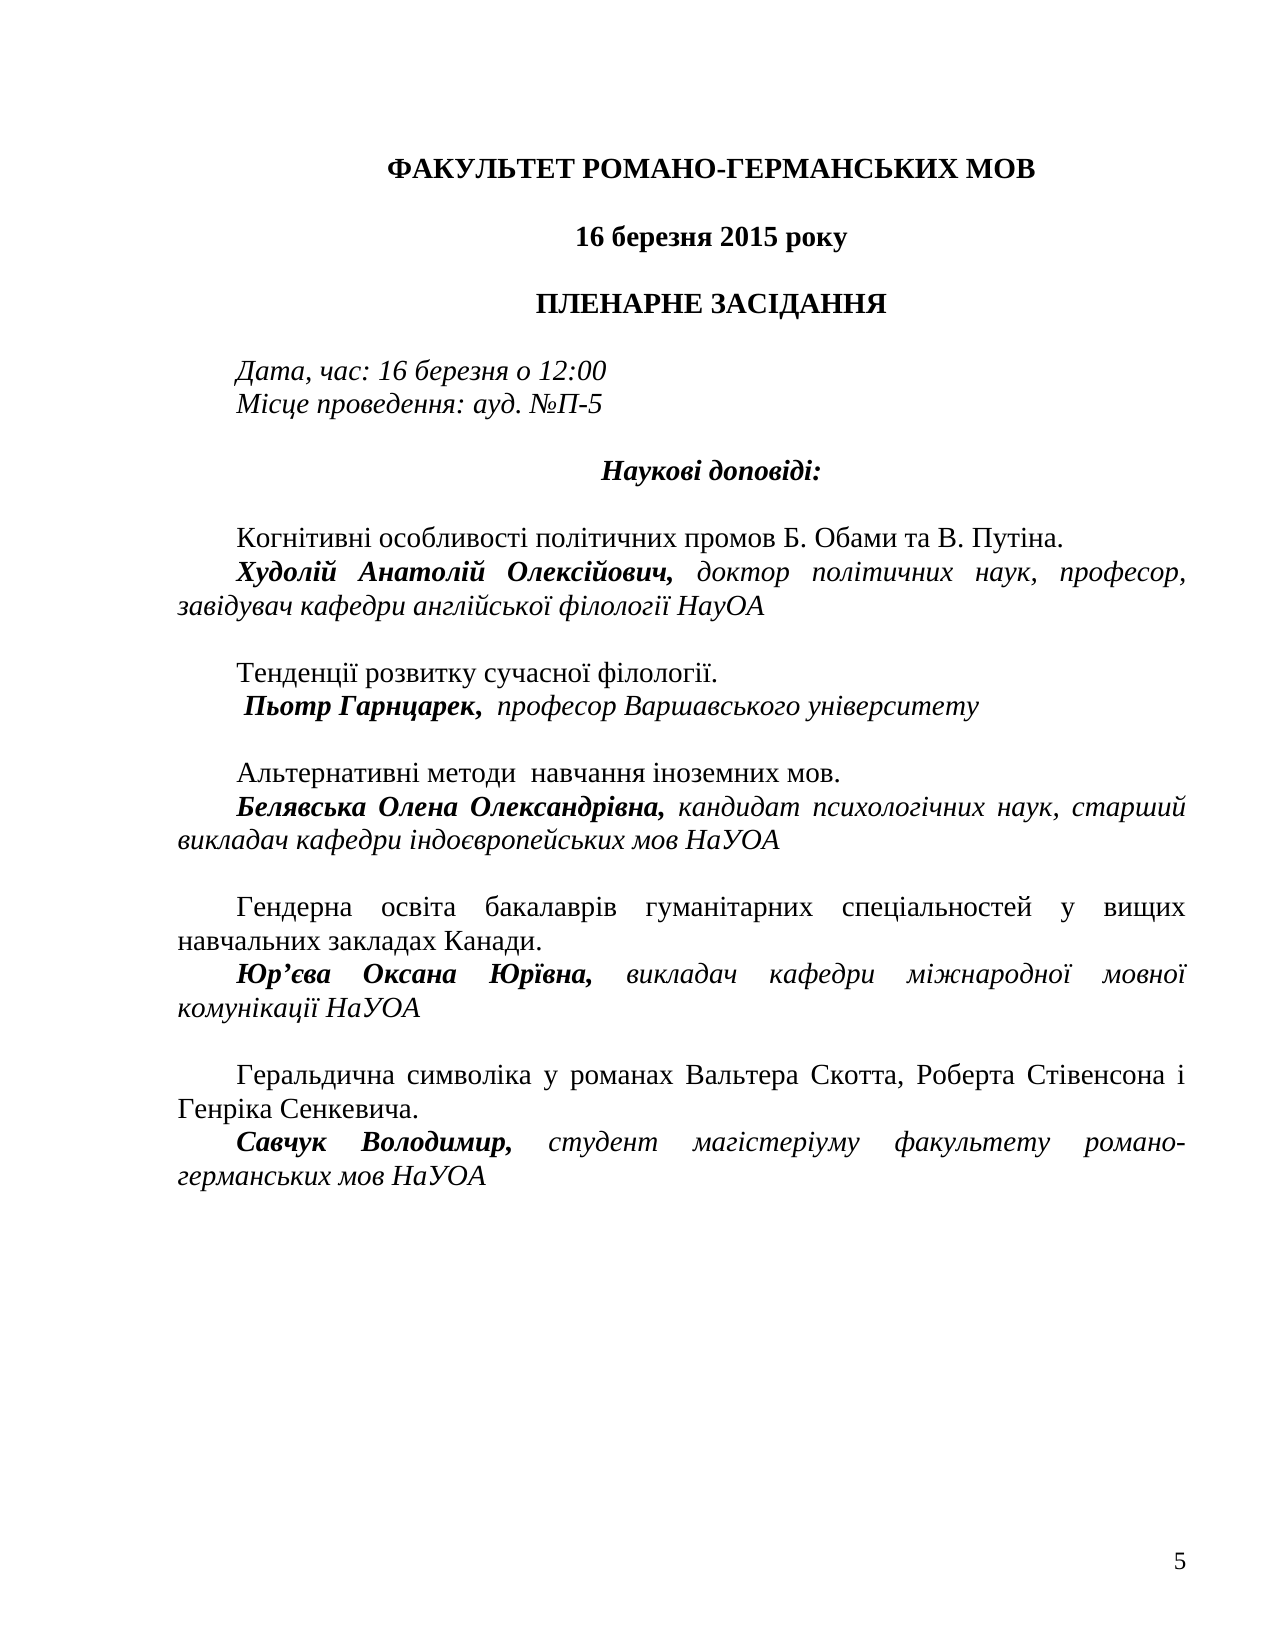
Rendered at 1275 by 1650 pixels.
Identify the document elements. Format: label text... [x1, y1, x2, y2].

text Альтернативні методи навчання іноземних мов. [177, 755, 1186, 789]
text Юр’єва Оксана Юрївна, викладач кафедри міжнародної мовної комунікації НаУОА [177, 957, 1186, 1024]
text Когнітивні особливості політичних промов Б. Обами та В. Путіна. [177, 521, 1186, 554]
text ПЛЕНАРНЕ ЗАСІДАННЯ [177, 286, 1186, 319]
text Тенденції розвитку сучасної філології. [177, 655, 1186, 688]
text Місце проведення: ауд. №П-5 [177, 386, 1186, 420]
text 16 березня 2015 року [177, 219, 1186, 252]
text Пьотр Гарнцарек, професор Варшавського університету [177, 688, 1186, 722]
text Дата, час: 16 березня о 12:00 [177, 353, 1186, 386]
text Савчук Володимир, студент магістеріуму факультету романо-германських мов НаУОА [177, 1124, 1186, 1191]
text Геральдична символіка у романах Вальтера Скотта, Роберта Стівенсона і Генріка Сенкевича. [177, 1057, 1186, 1124]
text Наукові доповіді: [177, 453, 1186, 487]
text Худолій Анатолій Олексійович, доктор політичних наук, професор, завідувач кафедри англійської філології НауОА [177, 554, 1186, 621]
text ФАКУЛЬТЕТ РОМАНО-ГЕРМАНСЬКИХ МОВ [177, 152, 1186, 185]
text Белявська Олена Олександрівна, кандидат психологічних наук, старший викладач кафедри індоєвропейських мов НаУОА [177, 789, 1186, 856]
text Гендерна освіта бакалаврів гуманітарних спеціальностей у вищих навчальних закладах Канади. [177, 889, 1186, 957]
